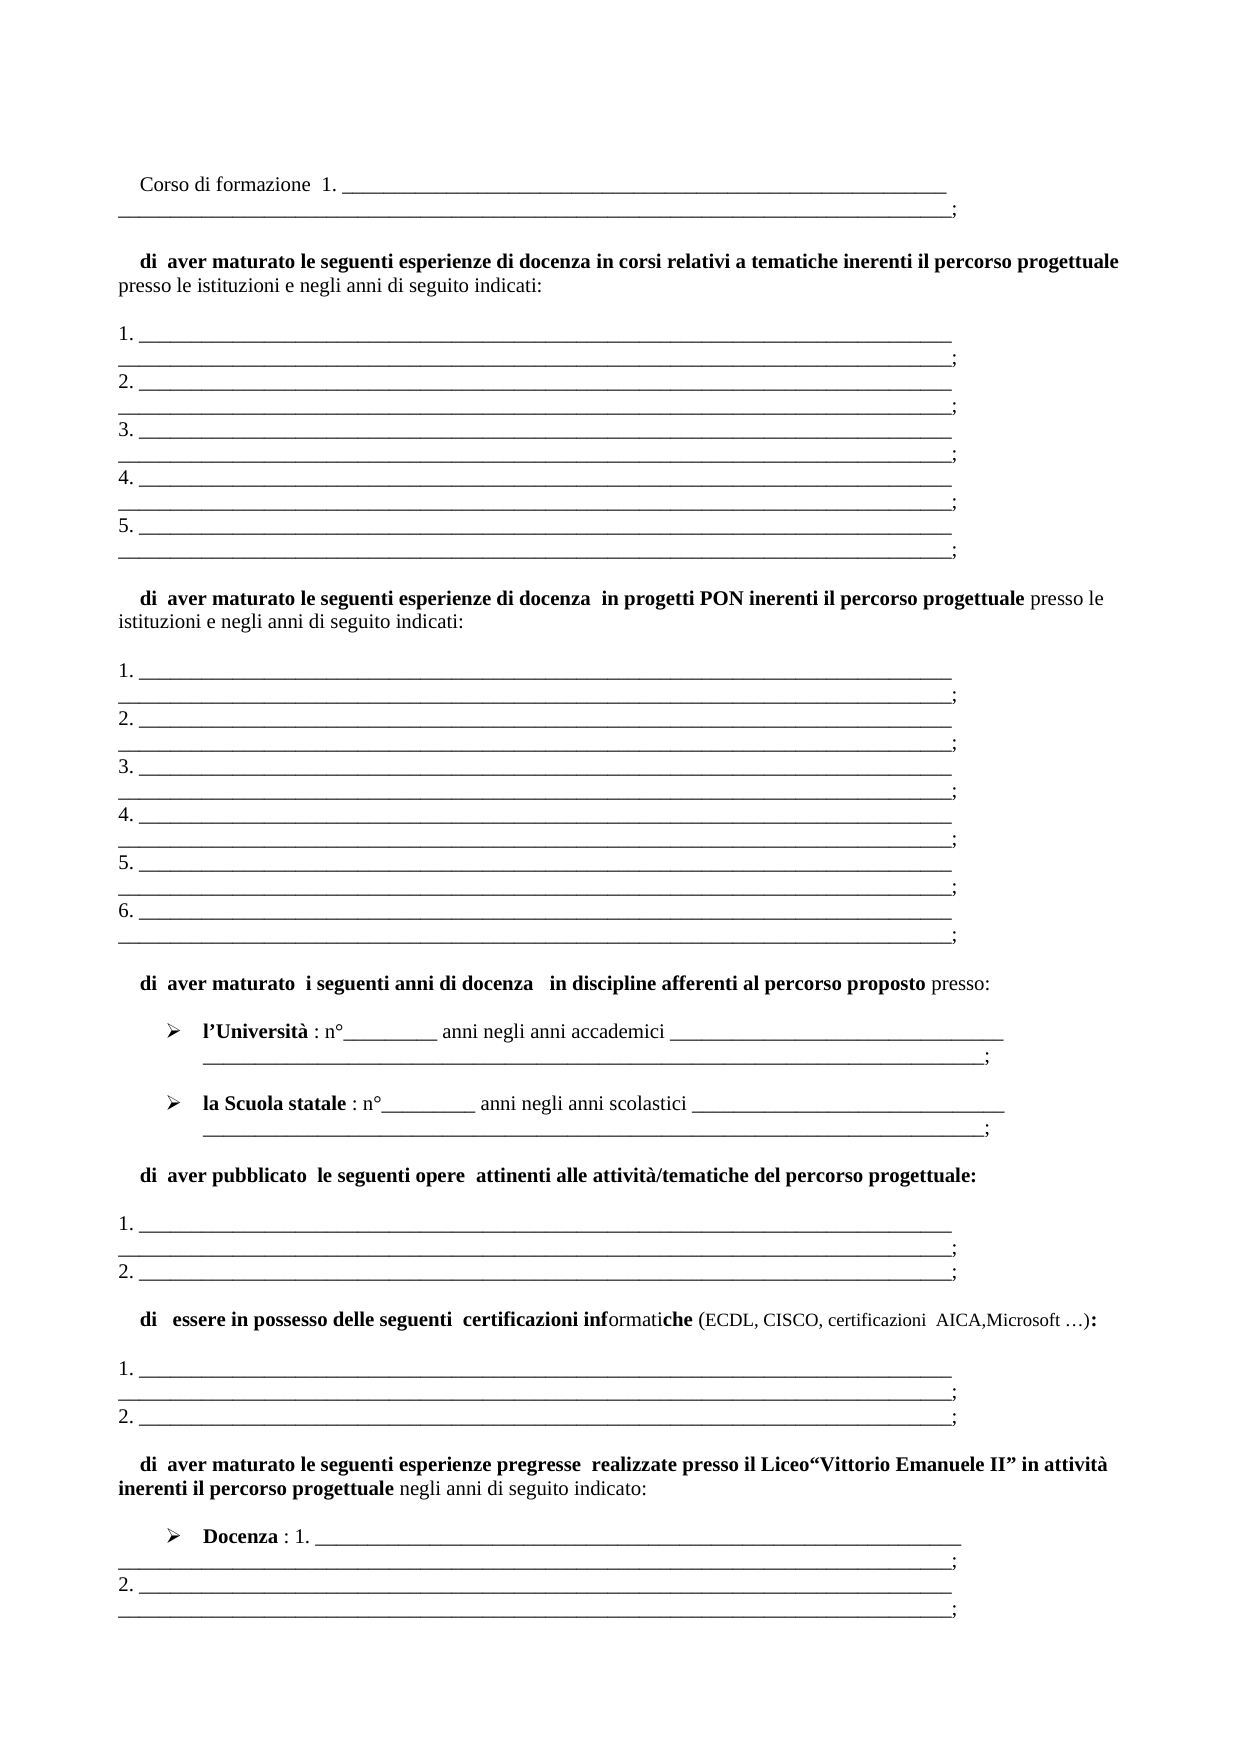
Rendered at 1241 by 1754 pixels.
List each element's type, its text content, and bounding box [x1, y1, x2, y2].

text ________________________________________________________________________________; [118, 1379, 1122, 1403]
text 4. ______________________________________________________________________________ [118, 465, 1122, 489]
list Docenza : 1. ______________________________________________________________ [165, 1524, 1122, 1548]
text 1. ______________________________________________________________________________ [118, 1211, 1122, 1235]
text  di aver maturato le seguenti esperienze di docenza in progetti PON inerenti il percorso progettuale presso le istituzioni e negli anni di seguito indicati: [118, 585, 1122, 633]
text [118, 1596, 1122, 1620]
text ___________________________________________________________________________; [203, 1115, 1122, 1139]
text  di aver pubblicato le seguenti opere attinenti alle attività/tematiche del percorso progettuale: [118, 1163, 1122, 1187]
text  di aver maturato i seguenti anni di docenza in discipline afferenti al percorso proposto presso: [118, 970, 1122, 994]
text ________________________________________________________________________________; [118, 922, 1122, 946]
text 1. ______________________________________________________________________________ [118, 658, 1122, 682]
text ________________________________________________________________________________; [118, 826, 1122, 850]
text ________________________________________________________________________________; [118, 730, 1122, 754]
text ________________________________________________________________________________; [118, 1235, 1122, 1259]
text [118, 196, 1122, 220]
list l’Università : n°_________ anni negli anni accademici ________________________________ [165, 1018, 1122, 1043]
text 3. ______________________________________________________________________________ [118, 754, 1122, 778]
text 2. ______________________________________________________________________________ [118, 706, 1122, 730]
text 2. ______________________________________________________________________________; [118, 1403, 1122, 1428]
list la Scuola statale : n°_________ anni negli anni scolastici ______________________________ [165, 1091, 1122, 1115]
text ________________________________________________________________________________; [118, 441, 1122, 465]
text 5. ______________________________________________________________________________ [118, 513, 1122, 537]
text 4. ______________________________________________________________________________ [118, 802, 1122, 826]
text 5. ______________________________________________________________________________ [118, 850, 1122, 874]
text ___________________________________________________________________________; [203, 1043, 1122, 1067]
text ________________________________________________________________________________; [118, 874, 1122, 898]
text 2. ______________________________________________________________________________ [118, 369, 1122, 393]
text ________________________________________________________________________________; [118, 537, 1122, 561]
text ________________________________________________________________________________; [118, 778, 1122, 802]
text 2. ______________________________________________________________________________ [118, 1572, 1122, 1596]
text  di essere in possesso delle seguenti certificazioni informatiche (ECDL, CISCO, certificazioni AICA,Microsoft …): [118, 1307, 1122, 1331]
text 1. ______________________________________________________________________________ [118, 1355, 1122, 1379]
text ________________________________________________________________________________; [118, 682, 1122, 706]
text 2. ______________________________________________________________________________; [118, 1259, 1122, 1283]
text ________________________________________________________________________________; [118, 489, 1122, 513]
text ________________________________________________________________________________; [118, 1548, 1122, 1572]
text  di aver maturato le seguenti esperienze di docenza in corsi relativi a tematiche inerenti il percorso progettuale presso le istituzioni e negli anni di seguito indicati: [118, 248, 1122, 297]
text 3. ______________________________________________________________________________ [118, 417, 1122, 441]
text ________________________________________________________________________________; [118, 393, 1122, 417]
text  di aver maturato le seguenti esperienze pregresse realizzate presso il Liceo“Vittorio Emanuele II” in attività inerenti il percorso progettuale negli anni di seguito indicato: [118, 1452, 1122, 1500]
text ________________________________________________________________________________; [118, 345, 1122, 369]
text 6. ______________________________________________________________________________ [118, 898, 1122, 922]
text 1. ______________________________________________________________________________ [118, 321, 1122, 345]
text  Corso di formazione 1. __________________________________________________________ [118, 172, 1122, 196]
